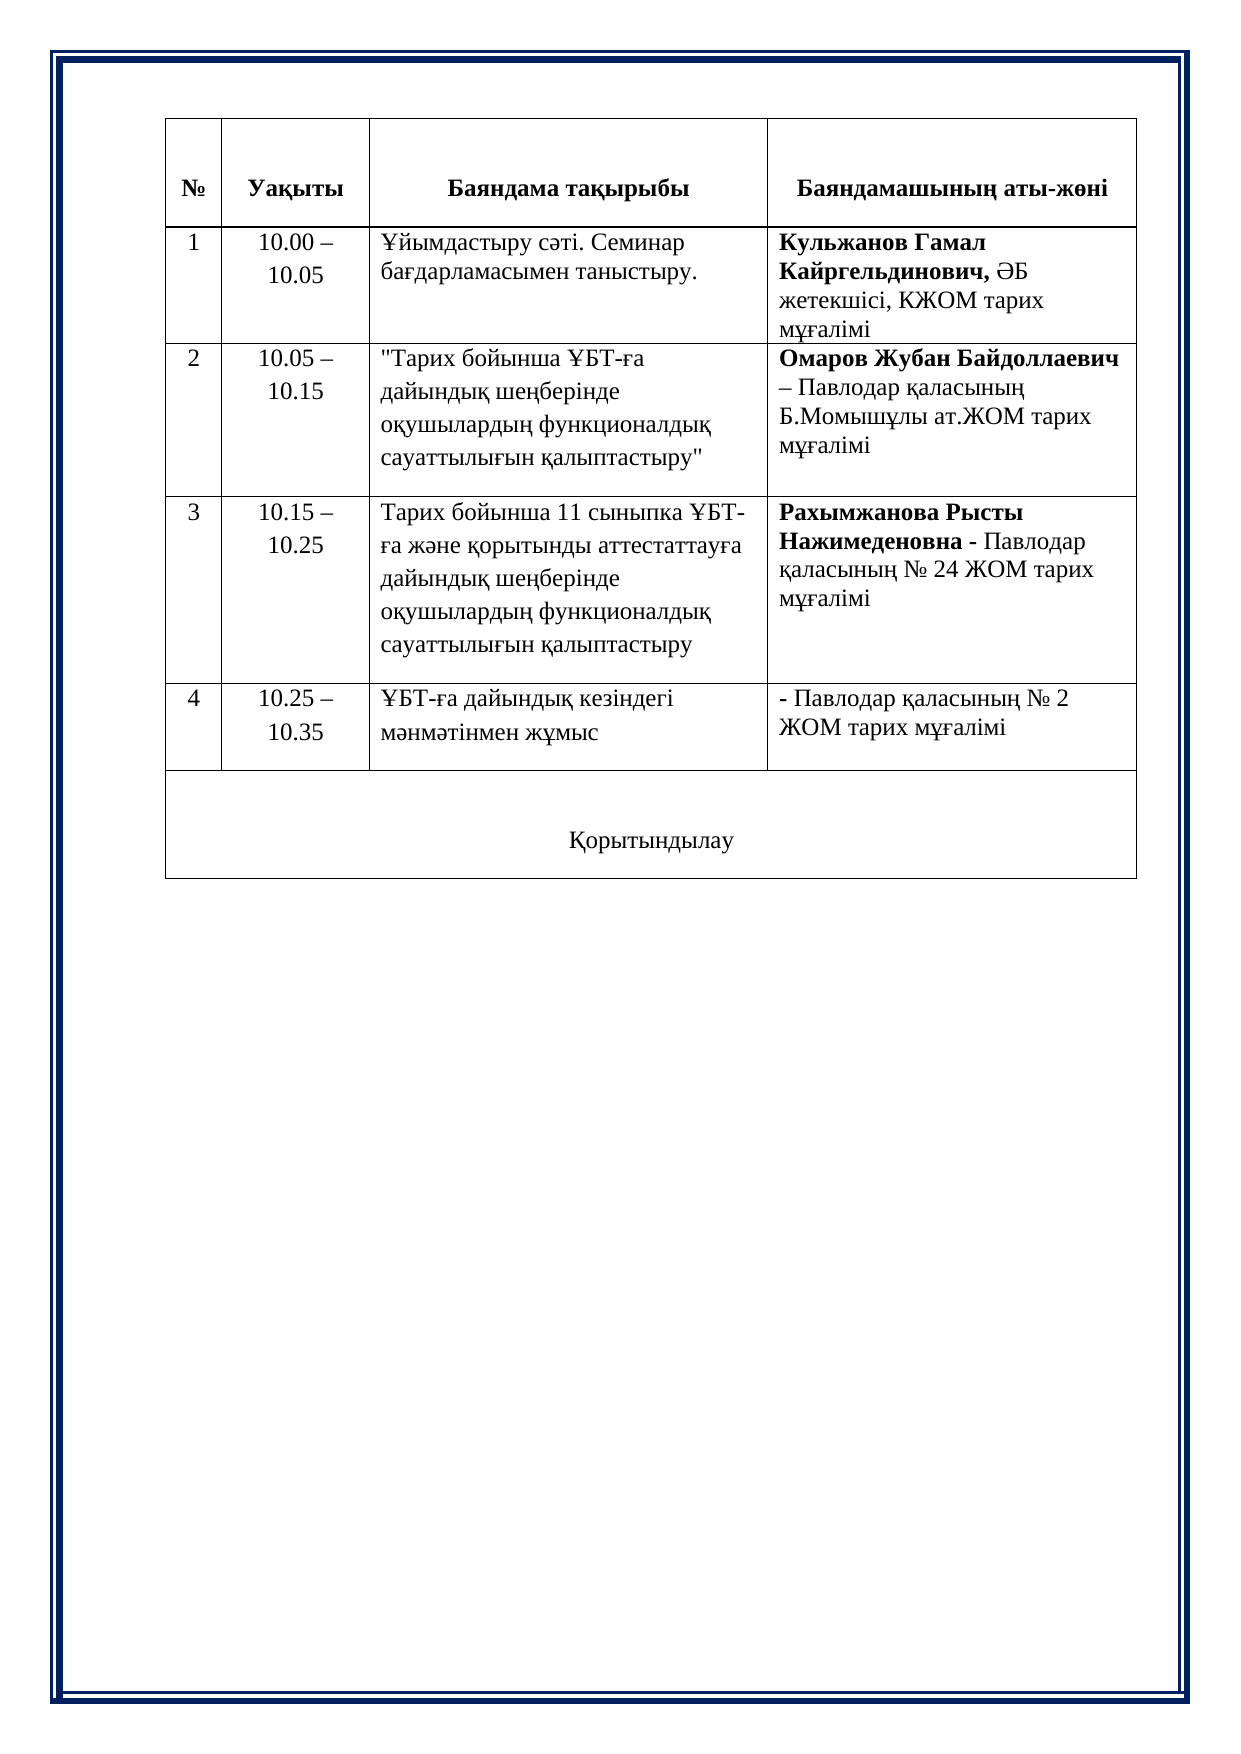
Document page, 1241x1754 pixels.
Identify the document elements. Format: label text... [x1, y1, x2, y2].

table_header Уақыты [222, 119, 369, 226]
table_cell ҰБТ-ға дайындық кезіндегі мәнмәтінмен жұмыс [370, 684, 767, 770]
table_cell 1 [166, 228, 221, 342]
table_cell 2 [166, 344, 221, 496]
table_cell 10.00 – 10.05 [222, 228, 369, 342]
table_cell Омаров Жубан Байдоллаевич – Павлодар қаласының Б.Момышұлы ат.ЖОМ тарих мұғалімі [768, 344, 1136, 496]
table_header Баяндама тақырыбы [370, 119, 767, 226]
table_header № [166, 119, 221, 226]
table_cell - Павлодар қаласының № 2 ЖОМ тарих мұғалімі [768, 684, 1136, 770]
table_cell 3 [166, 497, 221, 682]
table_header Баяндамашының аты-жөні [768, 119, 1136, 226]
table_cell 4 [166, 684, 221, 770]
table_cell 10.05 – 10.15 [222, 344, 369, 496]
table_cell Кульжанов Гамал Кайргельдинович, ӘБ жетекшісі, КЖОМ тарих мұғалімі [768, 228, 1136, 342]
table_cell 10.25 – 10.35 [222, 684, 369, 770]
table_cell Тарих бойынша 11 сыныпка ҰБТ-ға және қорытынды аттестаттауға дайындық шеңберінде оқушылардың функционалдық сауаттылығын қалыптастыру [370, 497, 767, 682]
table_cell Рахымжанова Рысты Нажимеденовна - Павлодар қаласының № 24 ЖОМ тарих мұғалімі [768, 497, 1136, 682]
table_cell 10.15 – 10.25 [222, 497, 369, 682]
table_cell Ұйымдастыру сәті. Семинар бағдарламасымен таныстыру. [370, 228, 767, 342]
table_cell "Тарих бойынша ҰБТ-ға дайындық шеңберінде оқушылардың функционалдық сауаттылығын қалыптастыру" [370, 344, 767, 496]
table_cell Қорытындылау [166, 771, 1136, 878]
